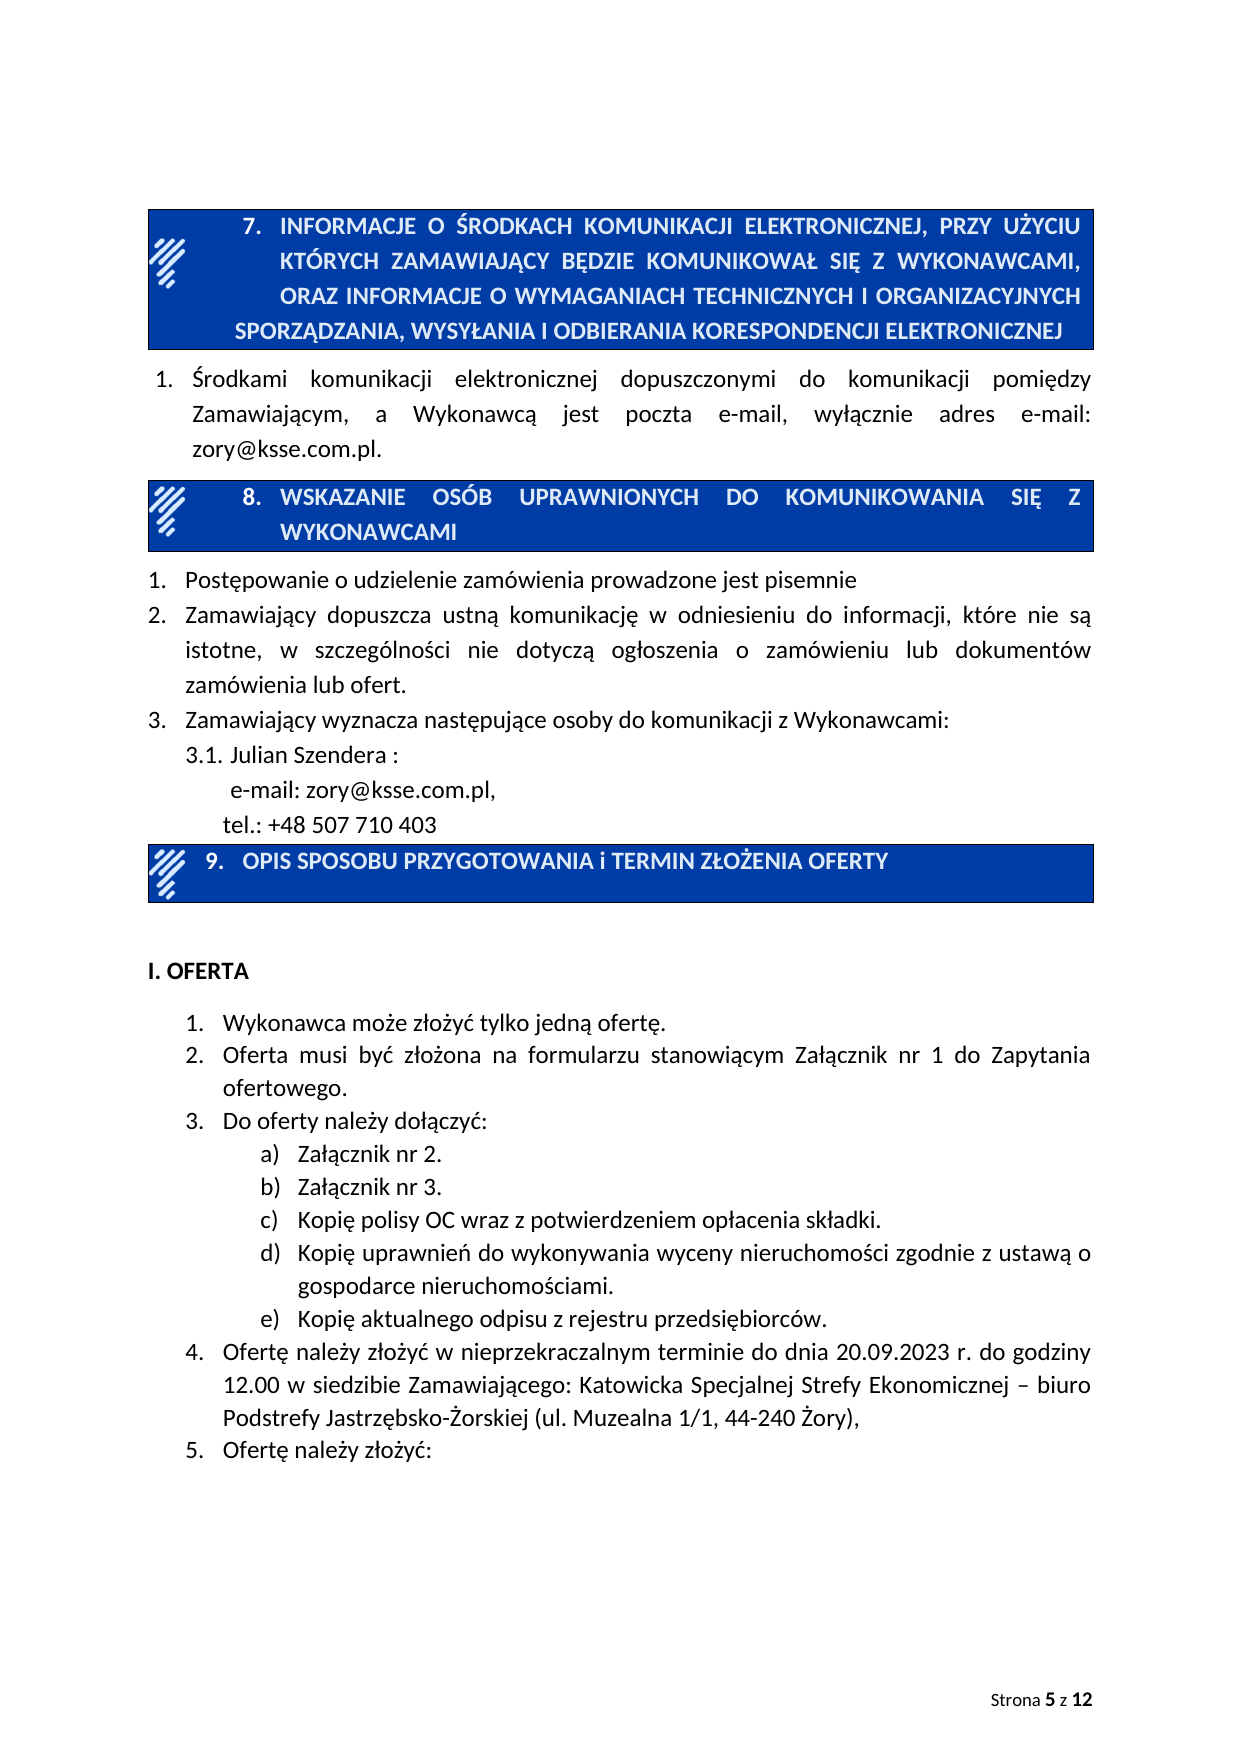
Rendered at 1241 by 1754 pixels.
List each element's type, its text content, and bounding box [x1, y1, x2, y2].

list tel.: +48 507 710 403 [185, 809, 1092, 840]
list Ofertę należy złożyć: [185, 1434, 1092, 1465]
list Środkami komunikacji elektronicznej dopuszczonymi do komunikacji pomiędzy Zamawiającym, a Wykonawcą jest poczta e-mail, wyłącznie adres e-mail: zory@ksse.com.pl. [154, 363, 1092, 463]
table_header WSKAZANIE OSÓB UPRAWNIONYCH DO KOMUNIKOWANIA SIĘ Z WYKONAWCAMI [149, 481, 1093, 551]
table_header INFORMACJE O ŚRODKACH KOMUNIKACJI ELEKTRONICZNEJ, PRZY UŻYCIU KTÓRYCH ZAMAWIAJĄCY BĘDZIE KOMUNIKOWAŁ SIĘ Z WYKONAWCAMI, ORAZ INFORMACJE O WYMAGANIACH TECHNICZNYCH I ORGANIZACYJNYCH SPORZĄDZANIA, WYSYŁANIA I ODBIERANIA KORESPONDENCJI ELEKTRONICZNEJ [149, 210, 1093, 349]
list e-mail: zory@ksse.com.pl, [230, 774, 1092, 805]
list Kopię aktualnego odpisu z rejestru przedsiębiorców. [260, 1303, 1092, 1333]
table_header OPIS SPOSOBU PRZYGOTOWANIA i TERMIN ZŁOŻENIA OFERTY [187, 845, 1093, 902]
list Postępowanie o udzielenie zamówienia prowadzone jest pisemnie [148, 564, 1092, 595]
list Kopię uprawnień do wykonywania wyceny nieruchomości zgodnie z ustawą o gospodarce nieruchomościami. [260, 1237, 1092, 1301]
list Ofertę należy złożyć w nieprzekraczalnym terminie do dnia 20.09.2023 r. do godziny 12.00 w siedzibie Zamawiającego: Katowicka Specjalnej Strefy Ekonomicznej – biuro Podstrefy Jastrzębsko-Żorskiej (ul. Muzealna 1/1, 44-240 Żory), [185, 1336, 1092, 1432]
list Kopię polisy OC wraz z potwierdzeniem opłacenia składki. [260, 1204, 1092, 1235]
list Oferta musi być złożona na formularzu stanowiącym Załącznik nr 1 do Zapytania ofertowego. [185, 1039, 1092, 1103]
list Załącznik nr 2. [260, 1138, 1092, 1169]
list Zamawiający dopuszcza ustną komunikację w odniesieniu do informacji, które nie są istotne, w szczególności nie dotyczą ogłoszenia o zamówieniu lub dokumentów zamówienia lub ofert. [148, 599, 1092, 700]
list Zamawiający wyznacza następujące osoby do komunikacji z Wykonawcami: [148, 704, 1092, 735]
text I. OFERTA [148, 955, 1092, 986]
list Wykonawca może złożyć tylko jedną ofertę. [185, 1007, 1092, 1037]
list Załącznik nr 3. [260, 1171, 1092, 1202]
list Do oferty należy dołączyć: [185, 1105, 1092, 1136]
list Julian Szendera : [185, 739, 1092, 770]
